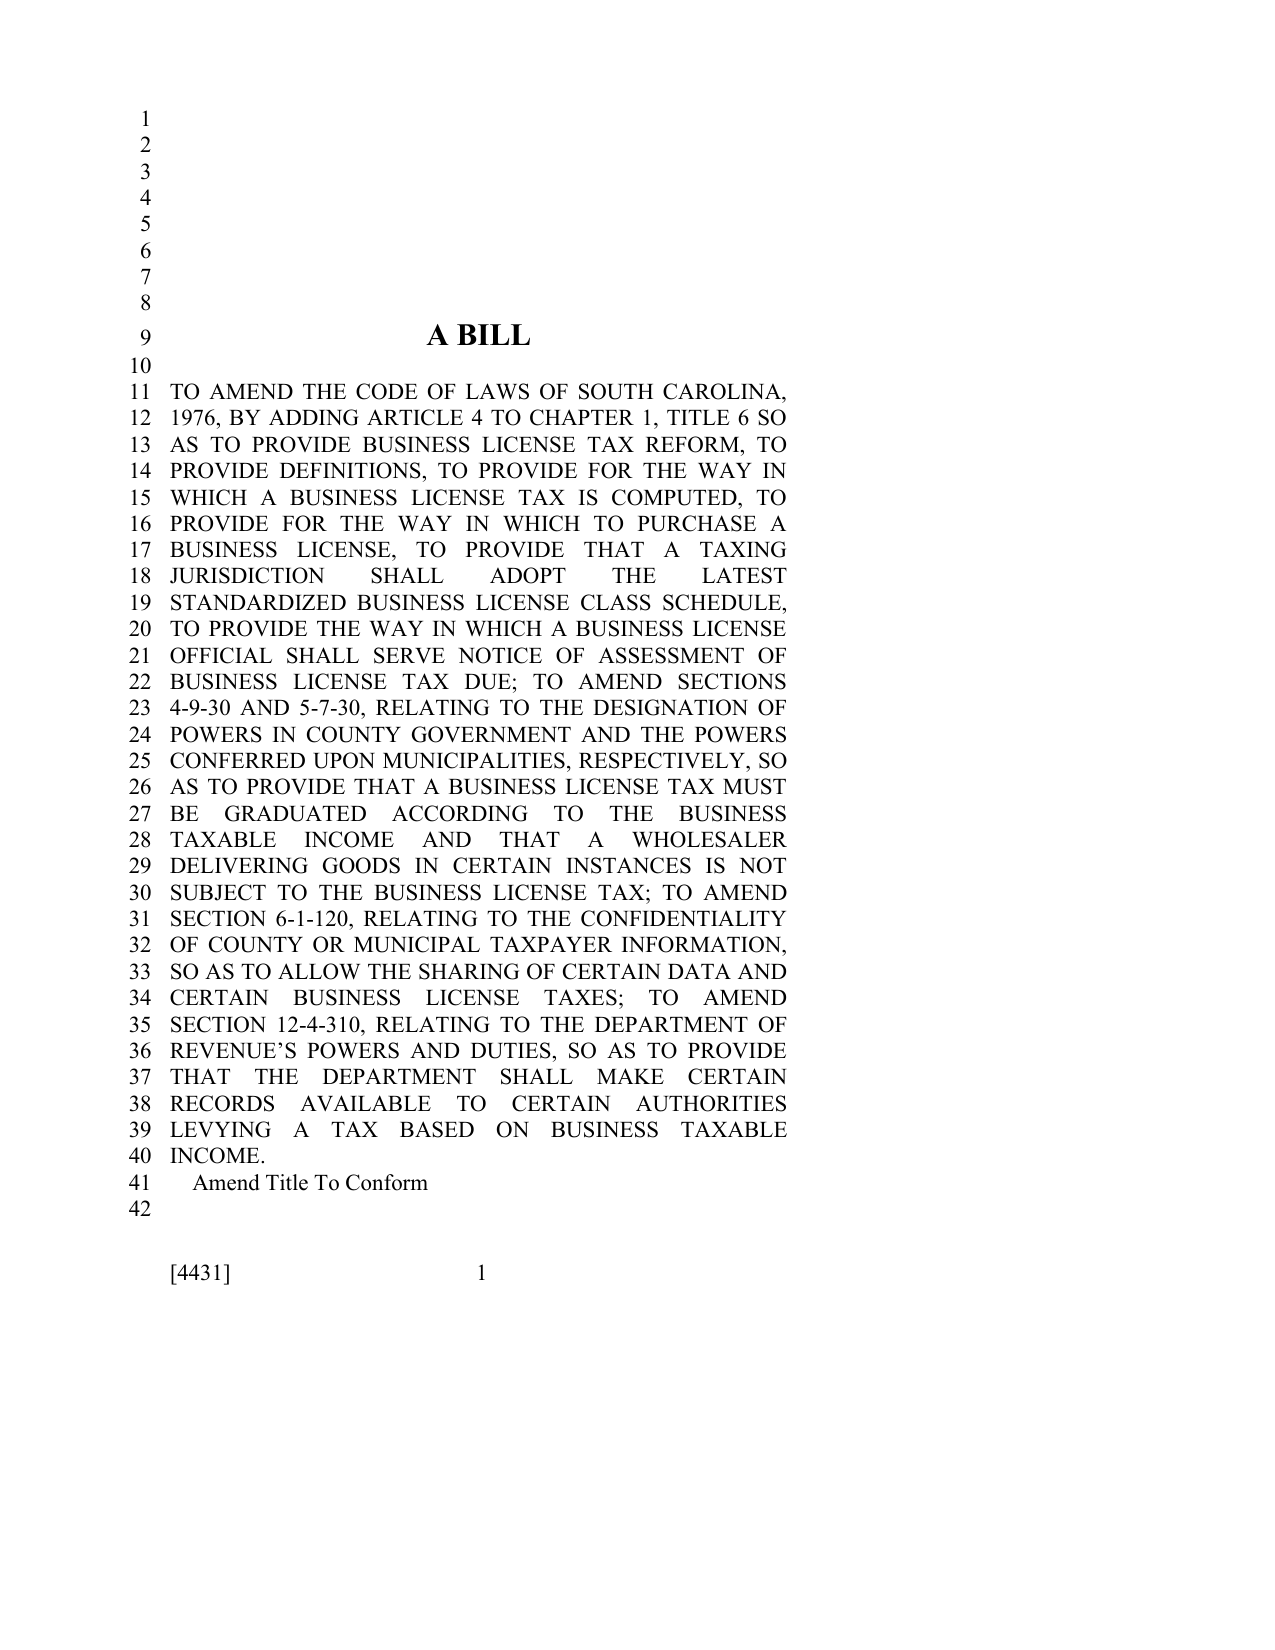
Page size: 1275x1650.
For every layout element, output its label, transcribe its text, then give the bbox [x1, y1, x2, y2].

text Amend Title To Conform [169, 1169, 787, 1195]
text A BILL [169, 316, 787, 352]
text TO AMEND THE CODE OF LAWS OF SOUTH CAROLINA, 1976, BY ADDING ARTICLE 4 TO CHAPTER 1, TITLE 6 SO AS TO PROVIDE BUSINESS LICENSE TAX REFORM, TO PROVIDE DEFINITIONS, TO PROVIDE FOR THE WAY IN WHICH A BUSINESS LICENSE TAX IS COMPUTED, TO PROVIDE FOR THE WAY IN WHICH TO PURCHASE A BUSINESS LICENSE, TO PROVIDE THAT A TAXING JURISDICTION SHALL ADOPT THE LATEST STANDARDIZED BUSINESS LICENSE CLASS SCHEDULE, TO PROVIDE THE WAY IN WHICH A BUSINESS LICENSE OFFICIAL SHALL SERVE NOTICE OF ASSESSMENT OF BUSINESS LICENSE TAX DUE; TO AMEND SECTIONS 4-9-30 AND 5-7-30, RELATING TO THE DESIGNATION OF POWERS IN COUNTY GOVERNMENT AND THE POWERS CONFERRED UPON MUNICIPALITIES, RESPECTIVELY, SO AS TO PROVIDE THAT A BUSINESS LICENSE TAX MUST BE GRADUATED ACCORDING TO THE BUSINESS TAXABLE INCOME AND THAT A WHOLESALER DELIVERING GOODS IN CERTAIN INSTANCES IS NOT SUBJECT TO THE BUSINESS LICENSE TAX; TO AMEND SECTION 6-1-120, RELATING TO THE CONFIDENTIALITY OF COUNTY OR MUNICIPAL TAXPAYER INFORMATION, SO AS TO ALLOW THE SHARING OF CERTAIN DATA AND CERTAIN BUSINESS LICENSE TAXES; TO AMEND SECTION 12-4-310, RELATING TO THE DEPARTMENT OF REVENUE’S POWERS AND DUTIES, SO AS TO PROVIDE THAT THE DEPARTMENT SHALL MAKE CERTAIN RECORDS AVAILABLE TO CERTAIN AUTHORITIES LEVYING A TAX BASED ON BUSINESS TAXABLE INCOME. [169, 378, 787, 1169]
